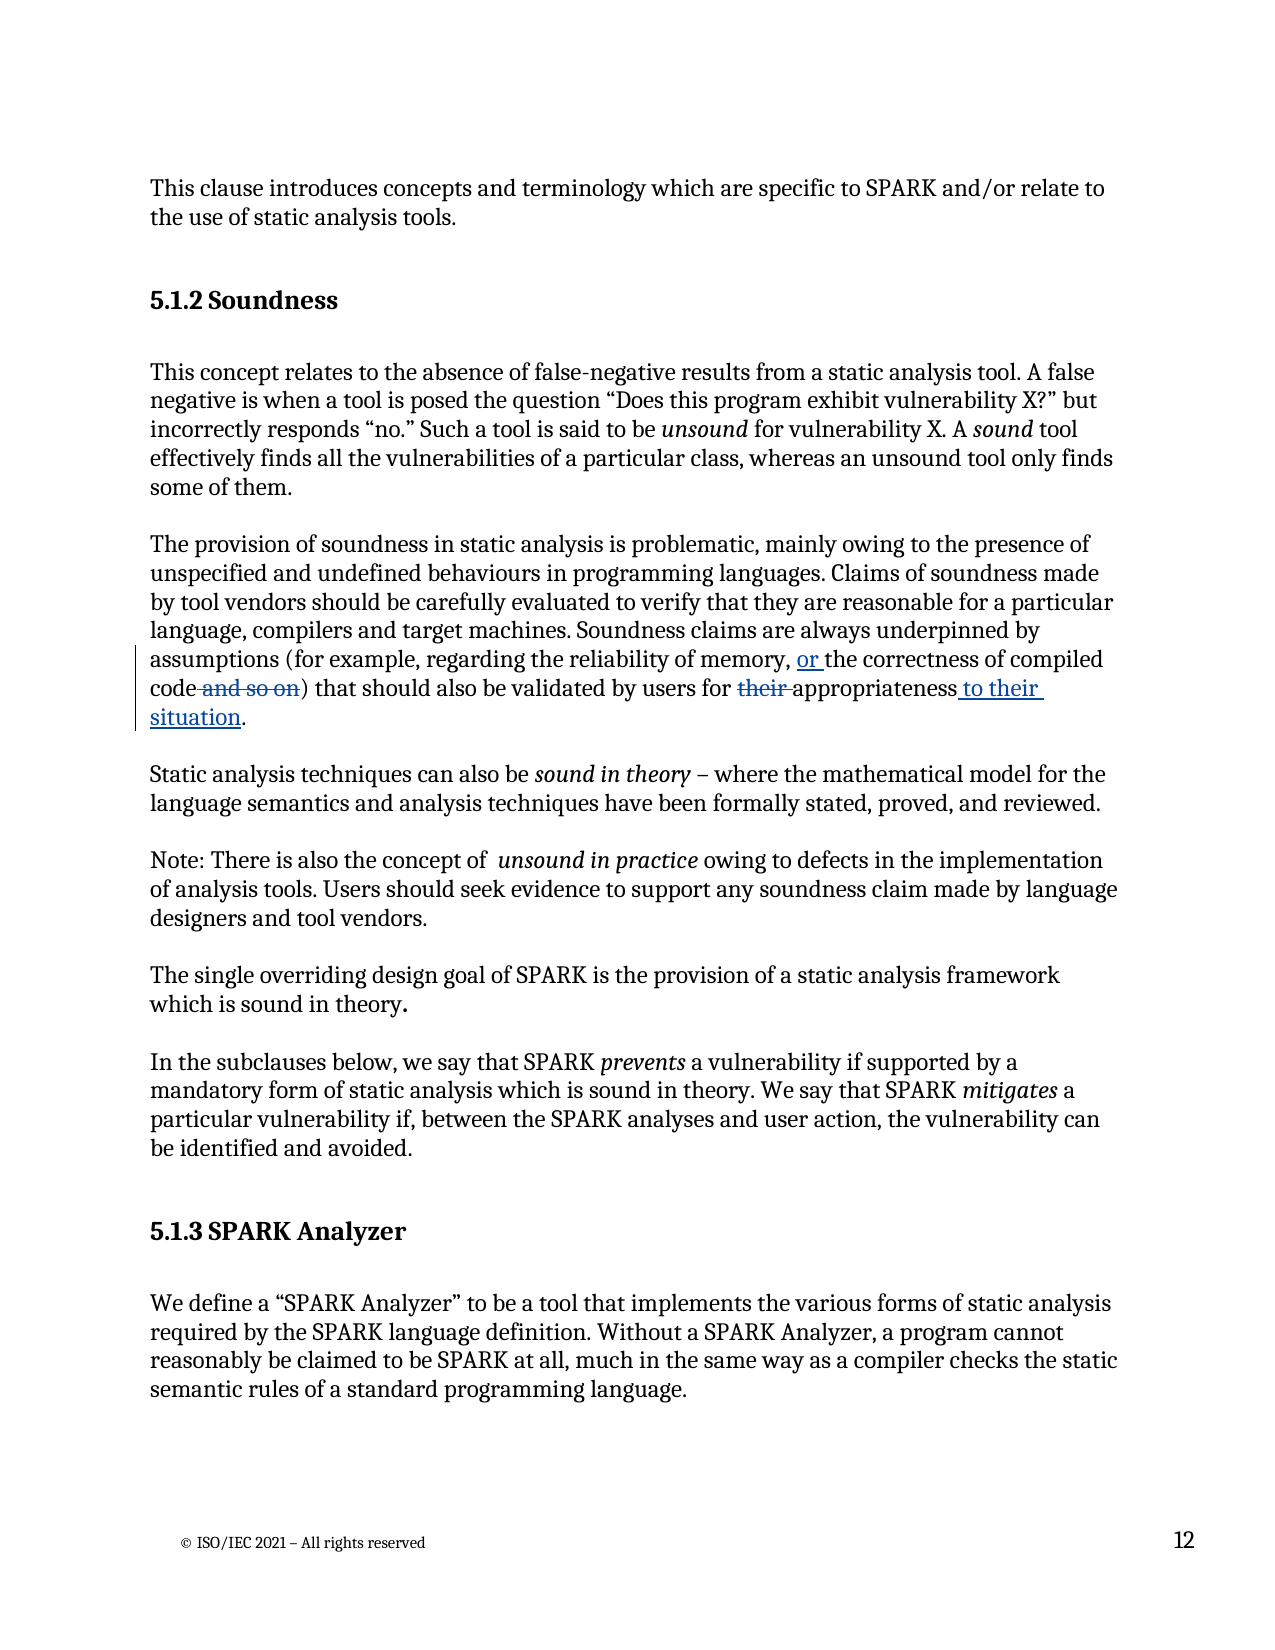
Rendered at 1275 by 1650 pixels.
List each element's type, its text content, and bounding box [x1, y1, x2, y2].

text This concept relates to the absence of false-negative results from a static analysis tool. A false negative is when a tool is posed the question “Does this program exhibit vulnerability X?” but incorrectly responds “no.” Such a tool is said to be unsound for vulnerability X. A sound tool effectively finds all the vulnerabilities of a particular class, whereas an unsound tool only finds some of them. [150, 358, 1125, 501]
subtitle 5.1.3 SPARK Analyzer [150, 1216, 1125, 1247]
text Note: There is also the concept of unsound in practice owing to defects in the implementation of analysis tools. Users should seek evidence to support any soundness claim made by language designers and tool vendors. [150, 846, 1125, 933]
text The provision of soundness in static analysis is problematic, mainly owing to the presence of unspecified and undefined behaviours in programming languages. Claims of soundness made by tool vendors should be carefully evaluated to verify that they are reasonable for a particular language, compilers and target machines. Soundness claims are always underpinned by assumptions (for example, regarding the reliability of memory, the correctness of compiled code) that should also be validated by users for appropriateness. [150, 530, 1125, 731]
text The single overriding design goal of SPARK is the provision of a static analysis framework which is sound in theory. [150, 961, 1125, 1019]
subtitle 5.1.2 Soundness [150, 285, 1125, 316]
text This clause introduces concepts and terminology which are specific to SPARK and/or relate to the use of static analysis tools. [150, 174, 1125, 231]
text In the subclauses below, we say that SPARK prevents a vulnerability if supported by a mandatory form of static analysis which is sound in theory. We say that SPARK mitigates a particular vulnerability if, between the SPARK analyses and user action, the vulnerability can be identified and avoided. [150, 1048, 1125, 1163]
text Static analysis techniques can also be sound in theory – where the mathematical model for the language semantics and analysis techniques have been formally stated, proved, and reviewed. [150, 760, 1125, 818]
text We define a “SPARK Analyzer” to be a tool that implements the various forms of static analysis required by the SPARK language definition. Without a SPARK Analyzer, a program cannot reasonably be claimed to be SPARK at all, much in the same way as a compiler checks the static semantic rules of a standard programming language. [150, 1289, 1125, 1404]
